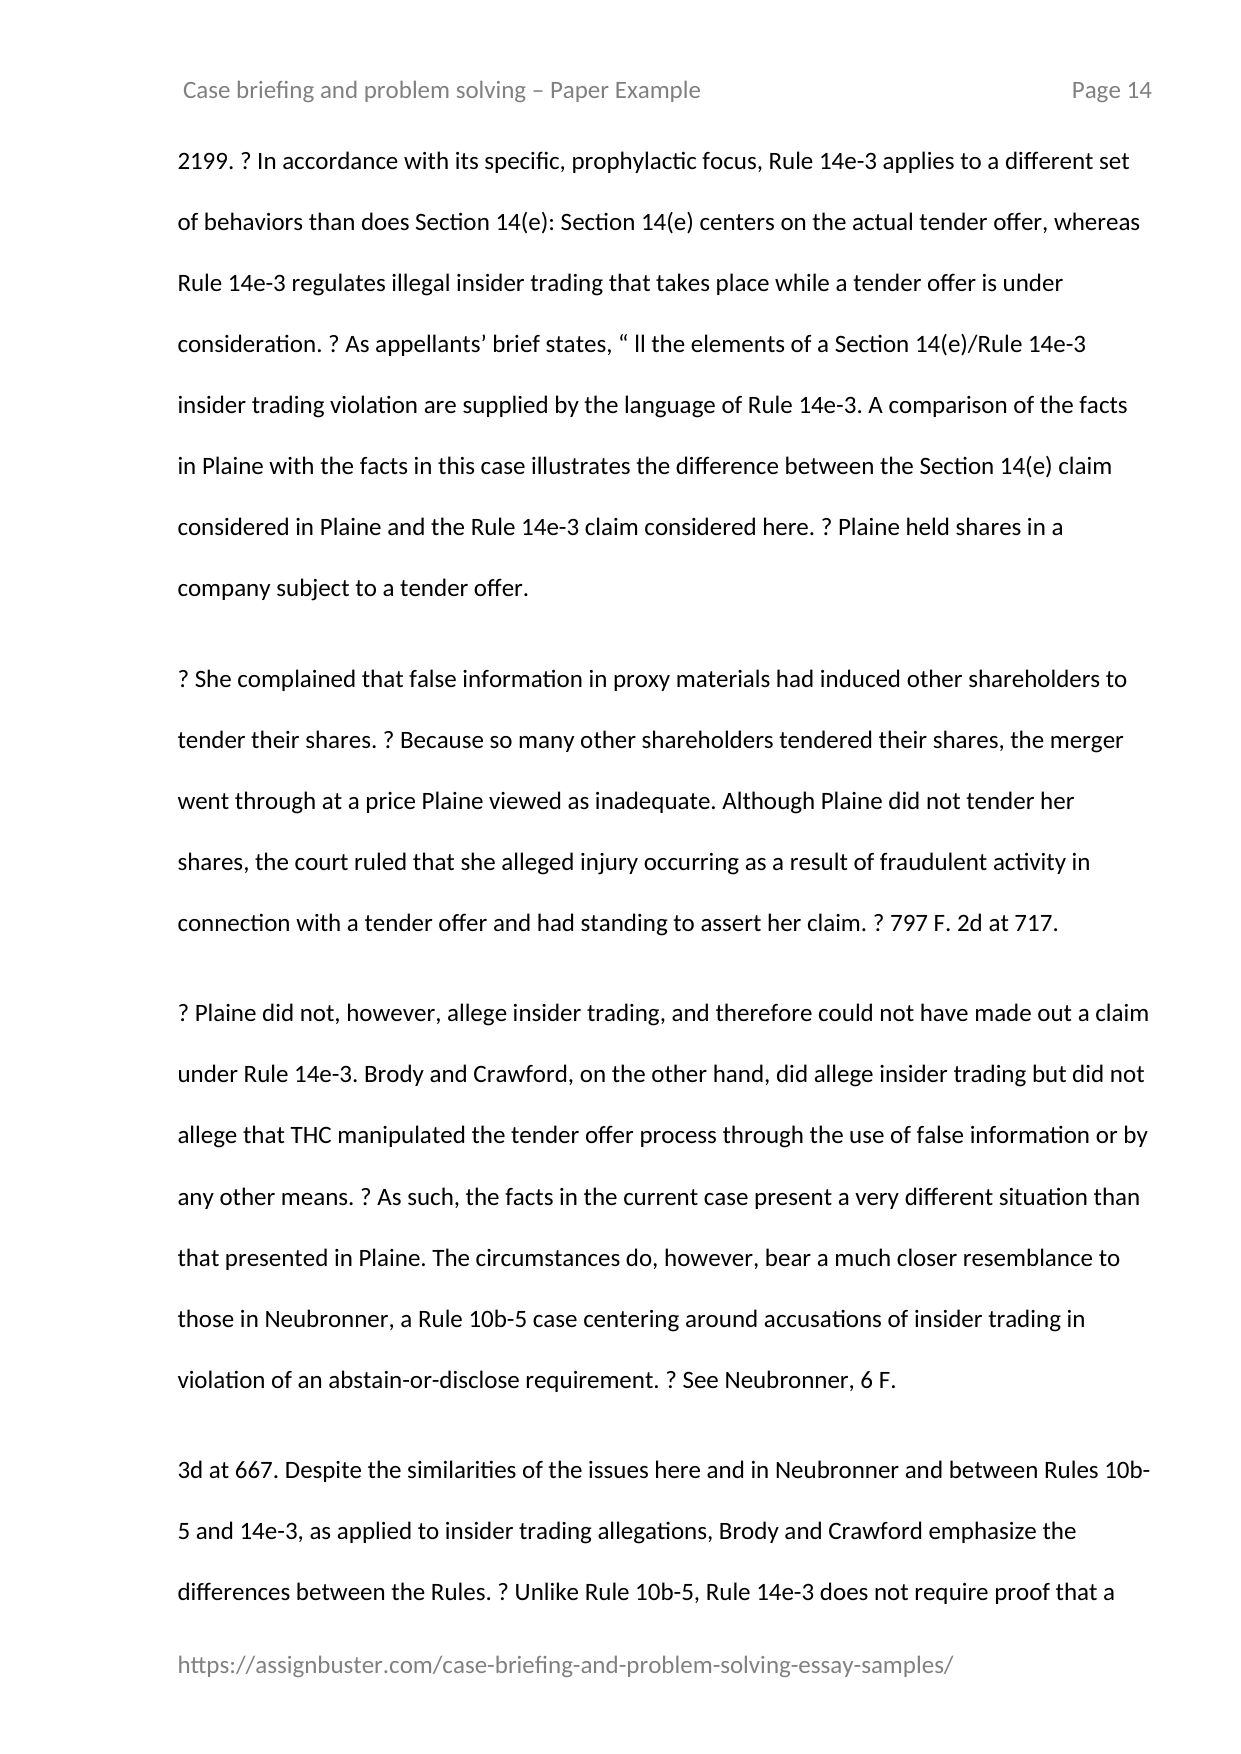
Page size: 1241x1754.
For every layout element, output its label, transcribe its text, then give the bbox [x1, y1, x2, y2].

text ? Plaine did not, however, allege insider trading, and therefore could not have made out a claim under Rule 14e-3. Brody and Crawford, on the other hand, did allege insider trading but did not allege that THC manipulated the tender offer process through the use of false information or by any other means. ? As such, the facts in the current case present a very different situation than that presented in Plaine. The circumstances do, however, bear a much closer resemblance to those in Neubronner, a Rule 10b-5 case centering around accusations of insider trading in violation of an abstain-or-disclose requirement. ? See Neubronner, 6 F. [177, 997, 1152, 1394]
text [177, 1454, 1152, 1607]
text 2199. ? In accordance with its specific, prophylactic focus, Rule 14e-3 applies to a different set of behaviors than does Section 14(e): Section 14(e) centers on the actual tender offer, whereas Rule 14e-3 regulates illegal insider trading that takes place while a tender offer is under consideration. ? As appellants’ brief states, “ ll the elements of a Section 14(e)/Rule 14e-3 insider trading violation are supplied by the language of Rule 14e-3. A comparison of the facts in Plaine with the facts in this case illustrates the difference between the Section 14(e) claim considered in Plaine and the Rule 14e-3 claim considered here. ? Plaine held shares in a company subject to a tender offer. [177, 145, 1152, 603]
text ? She complained that false information in proxy materials had induced other shareholders to tender their shares. ? Because so many other shareholders tendered their shares, the merger went through at a price Plaine viewed as inadequate. Although Plaine did not tender her shares, the court ruled that she alleged injury occurring as a result of fraudulent activity in connection with a tender offer and had standing to assert her claim. ? 797 F. 2d at 717. [177, 663, 1152, 937]
